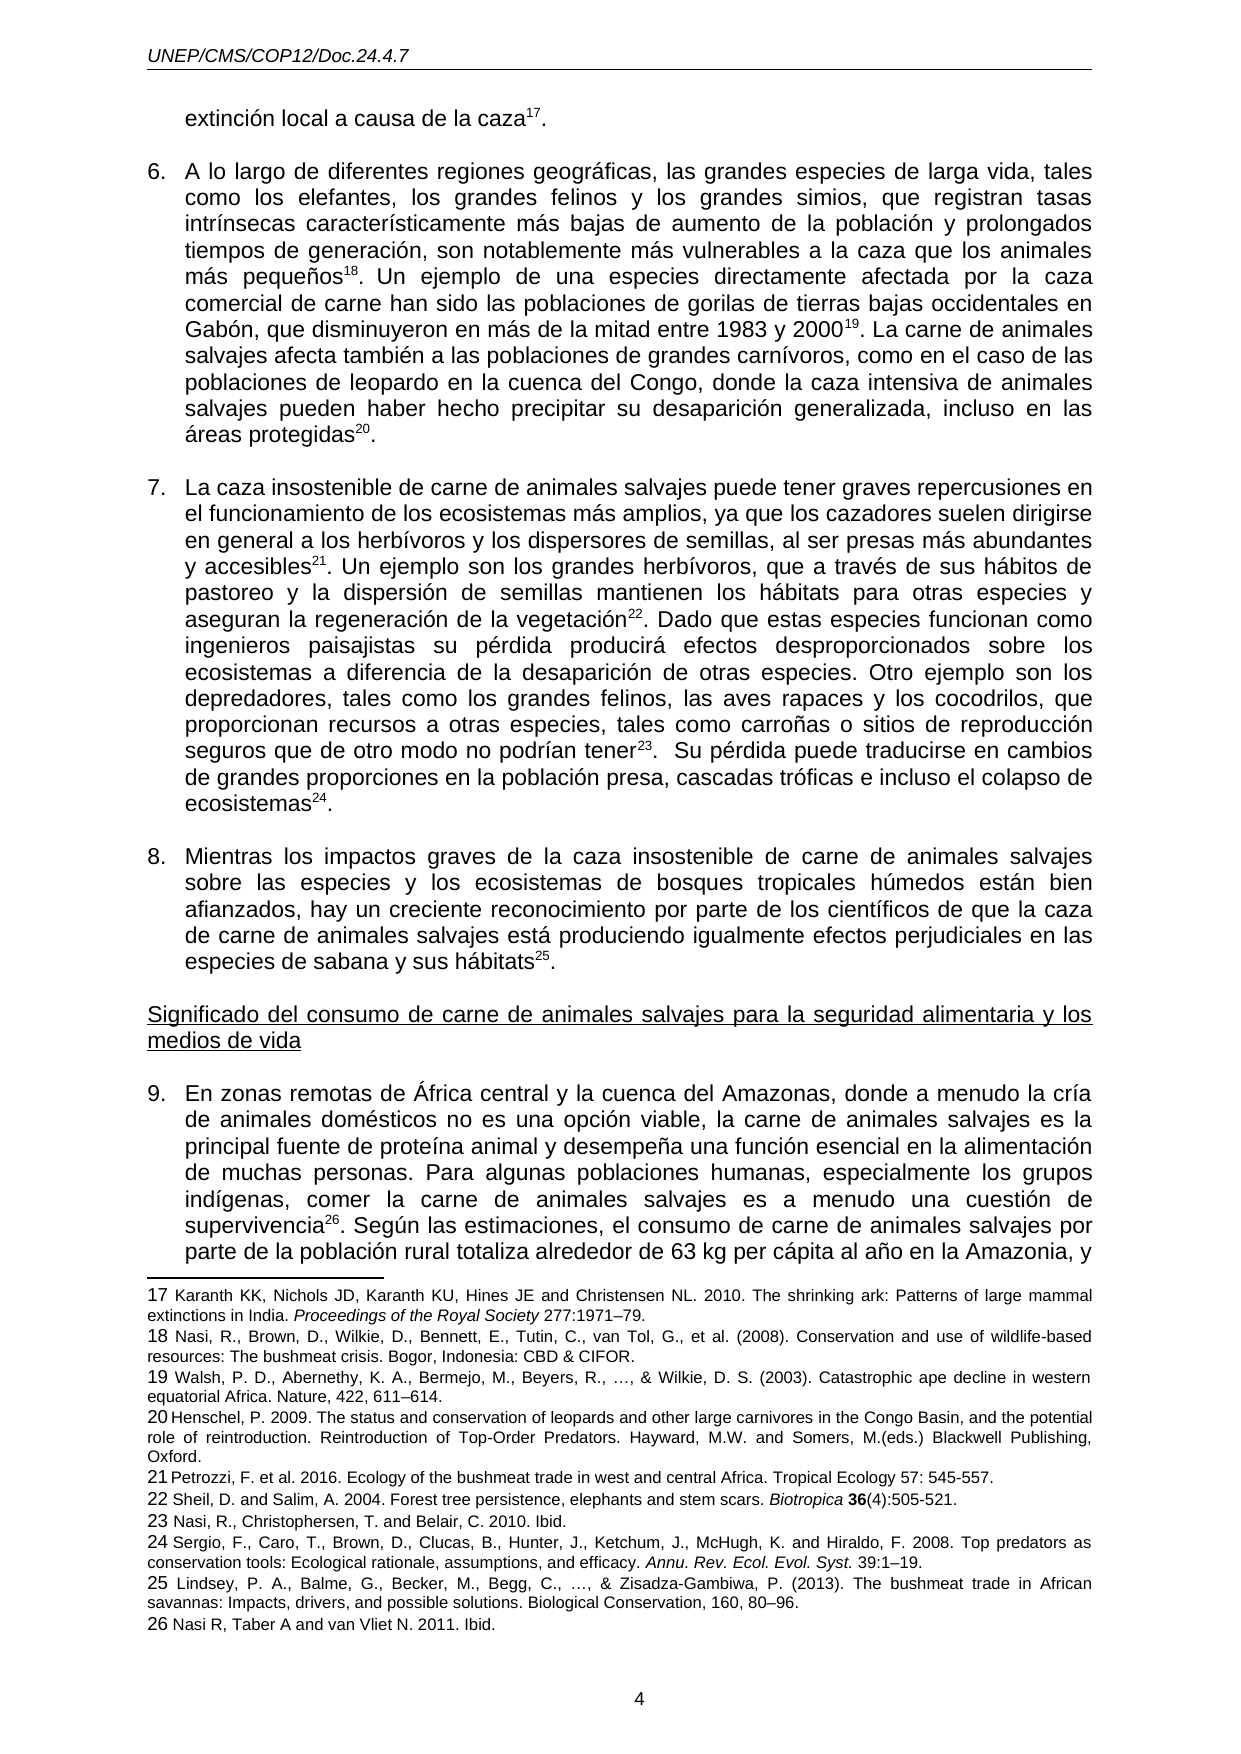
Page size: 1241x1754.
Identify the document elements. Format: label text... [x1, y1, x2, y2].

text Significado del consumo de carne de animales salvajes para la seguridad alimentaria y los medios de vida [147, 1025, 1093, 1054]
text Significado del consumo de carne de animales salvajes para la seguridad alimentaria y los medios de vida [147, 1001, 1093, 1024]
list Mientras los impactos graves de la caza insostenible de carne de animales salvajes sobre las especies y los ecosistemas de bosques tropicales húmedos están bien afianzados, hay un creciente reconocimiento por parte de los científicos de que la caza de carne de animales salvajes está produciendo igualmente efectos perjudiciales en las especies de sabana y sus hábitats. [147, 843, 1093, 975]
list La caza insostenible de carne de animales salvajes puede tener graves repercusiones en el funcionamiento de los ecosistemas más amplios, ya que los cazadores suelen dirigirse en general a los herbívoros y los dispersores de semillas, al ser presas más abundantes y accesibles. Un ejemplo son los grandes herbívoros, que a través de sus hábitos de pastoreo y la dispersión de semillas mantienen los hábitats para otras especies y aseguran la regeneración de la vegetación. Dado que estas especies funcionan como ingenieros paisajistas su pérdida producirá efectos desproporcionados sobre los ecosistemas a diferencia de la desaparición de otras especies. Otro ejemplo son los depredadores, tales como los grandes felinos, las aves rapaces y los cocodrilos, que proporcionan recursos a otras especies, tales como carroñas o sitios de reproducción seguros que de otro modo no podrían tener. Su pérdida puede traducirse en cambios de grandes proporciones en la población presa, cascadas tróficas e incluso el colapso de ecosistemas. [147, 474, 1093, 817]
list A lo largo de diferentes regiones geográficas, las grandes especies de larga vida, tales como los elefantes, los grandes felinos y los grandes simios, que registran tasas intrínsecas característicamente más bajas de aumento de la población y prolongados tiempos de generación, son notablemente más vulnerables a la caza que los animales más pequeños. Un ejemplo de una especies directamente afectada por la caza comercial de carne han sido las poblaciones de gorilas de tierras bajas occidentales en Gabón, que disminuyeron en más de la mitad entre 1983 y 2000. La carne de animales salvajes afecta también a las poblaciones de grandes carnívoros, como en el caso de las poblaciones de leopardo en la cuenca del Congo, donde la caza intensiva de animales salvajes pueden haber hecho precipitar su desaparición generalizada, incluso en las áreas protegidas. [147, 158, 1093, 448]
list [147, 1080, 1093, 1264]
